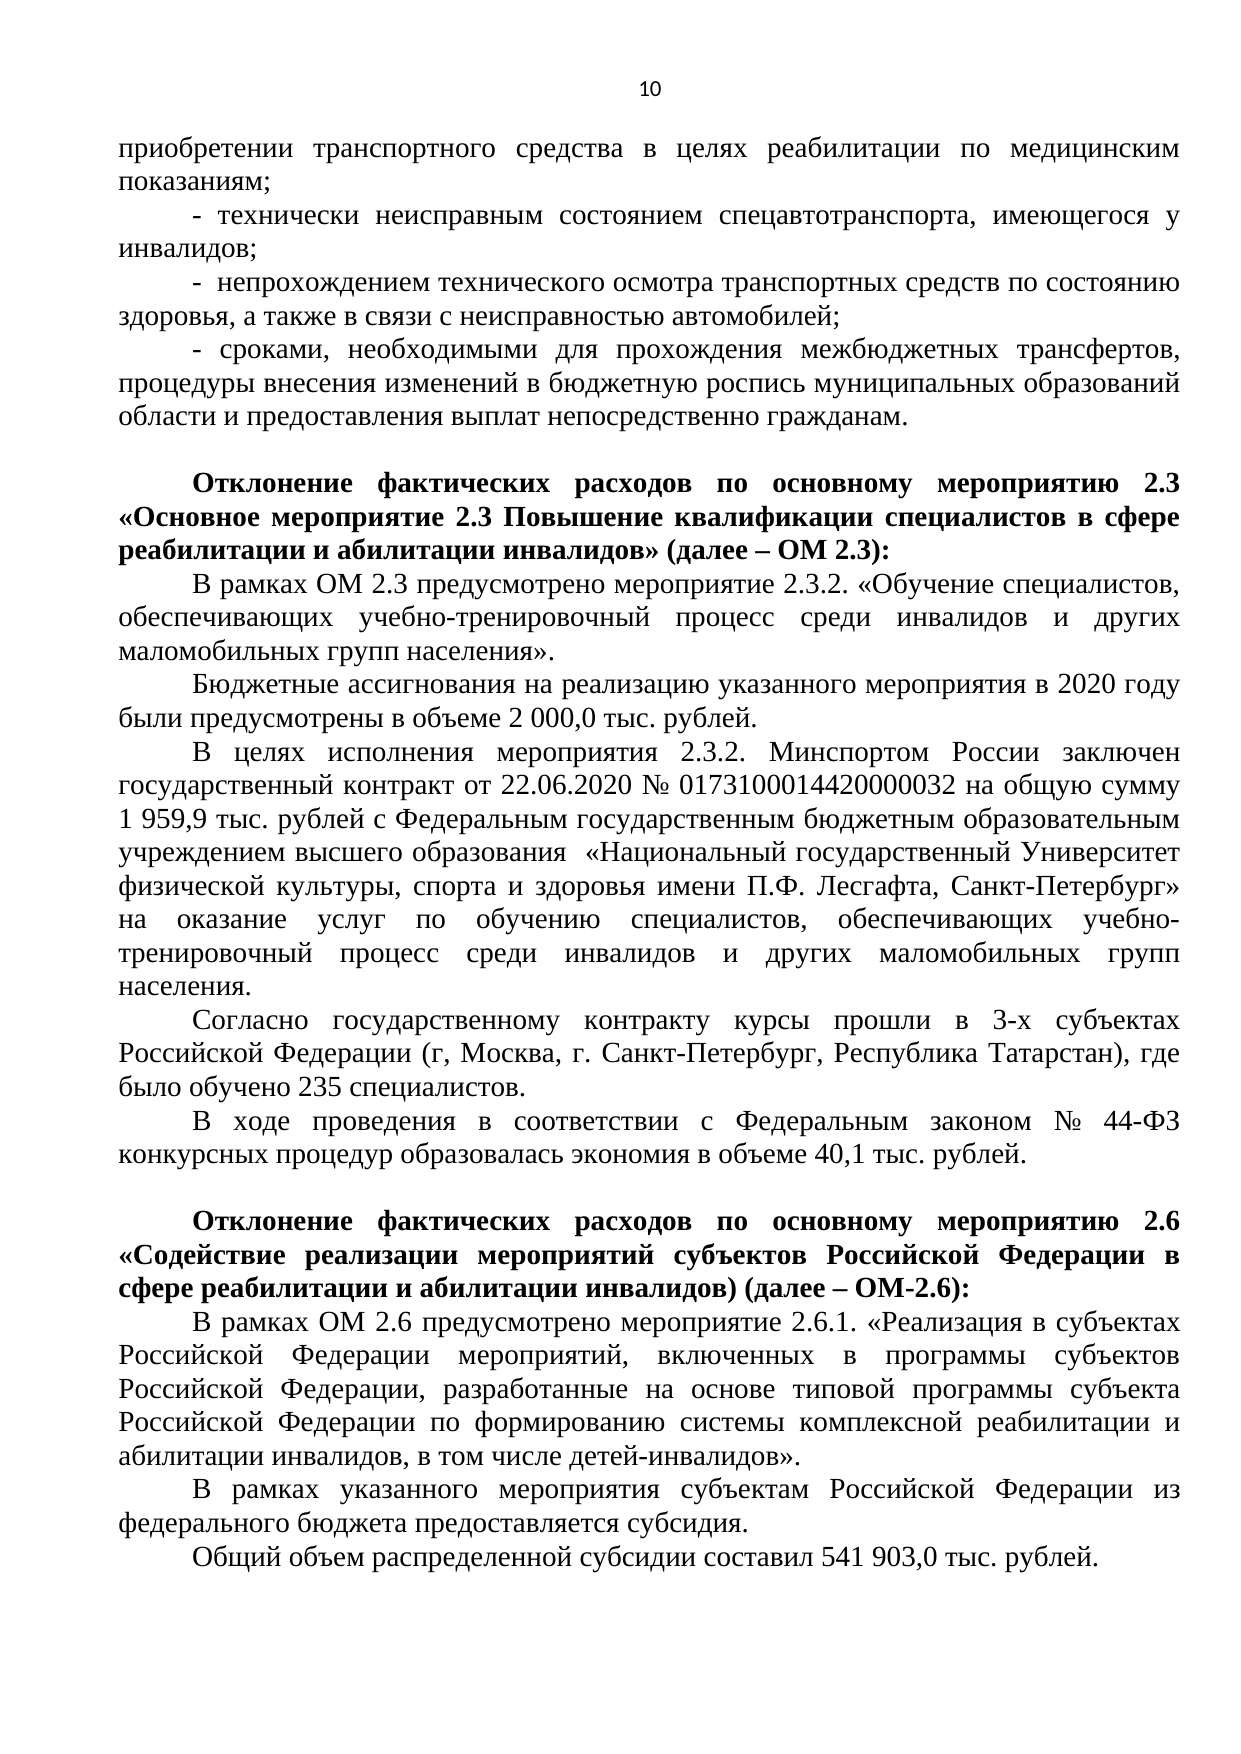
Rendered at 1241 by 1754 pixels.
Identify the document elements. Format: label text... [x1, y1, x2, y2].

text В рамках ОМ 2.3 предусмотрено мероприятие 2.3.2. «Обучение специалистов, обеспечивающих учебно-тренировочный процесс среди инвалидов и других маломобильных групп населения». [118, 566, 1181, 667]
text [118, 130, 1181, 197]
text В ходе проведения в соответствии с Федеральным законом № 44-ФЗ конкурсных процедур образовалась экономия в объеме 40,1 тыс. рублей. [118, 1103, 1181, 1170]
text Отклонение фактических расходов по основному мероприятию 2.3 «Основное мероприятие 2.3 Повышение квалификации специалистов в сфере реабилитации и абилитации инвалидов» (далее – ОМ 2.3): [118, 465, 1181, 566]
text - технически неисправным состоянием спецавтотранспорта, имеющегося у инвалидов; [118, 197, 1181, 264]
text В целях исполнения мероприятия 2.3.2. Минспортом России заключен государственный контракт от 22.06.2020 № 0173100014420000032 на общую сумму 1 959,9 тыс. рублей с Федеральным государственным бюджетным образовательным учреждением высшего образования «Национальный государственный Университет физической культуры, спорта и здоровья имени П.Ф. Лесгафта, Санкт-Петербург» на оказание услуг по обучению специалистов, обеспечивающих учебно-тренировочный процесс среди инвалидов и других маломобильных групп населения. [118, 734, 1181, 1002]
text В рамках указанного мероприятия субъектам Российской Федерации из федерального бюджета предоставляется субсидия. [118, 1472, 1181, 1539]
text Бюджетные ассигнования на реализацию указанного мероприятия в 2020 году были предусмотрены в объеме 2 000,0 тыс. рублей. [118, 667, 1181, 734]
text Отклонение фактических расходов по основному мероприятию 2.6 «Содействие реализации мероприятий субъектов Российской Федерации в сфере реабилитации и абилитации инвалидов) (далее – ОМ-2.6): [118, 1203, 1181, 1304]
text - сроками, необходимыми для прохождения межбюджетных трансфертов, процедуры внесения изменений в бюджетную роспись муниципальных образований области и предоставления выплат непосредственно гражданам. [118, 331, 1181, 432]
text Согласно государственному контракту курсы прошли в 3-х субъектах Российской Федерации (г, Москва, г. Санкт-Петербург, Республика Татарстан), где было обучено 235 специалистов. [118, 1002, 1181, 1103]
text - непрохождением технического осмотра транспортных средств по состоянию здоровья, а также в связи с неисправностью автомобилей; [118, 264, 1181, 331]
text В рамках ОМ 2.6 предусмотрено мероприятие 2.6.1. «Реализация в субъектах Российской Федерации мероприятий, включенных в программы субъектов Российской Федерации, разработанные на основе типовой программы субъекта Российской Федерации по формированию системы комплексной реабилитации и абилитации инвалидов, в том числе детей-инвалидов». [118, 1304, 1181, 1472]
text Общий объем распределенной субсидии составил 541 903,0 тыс. рублей. [118, 1539, 1181, 1572]
